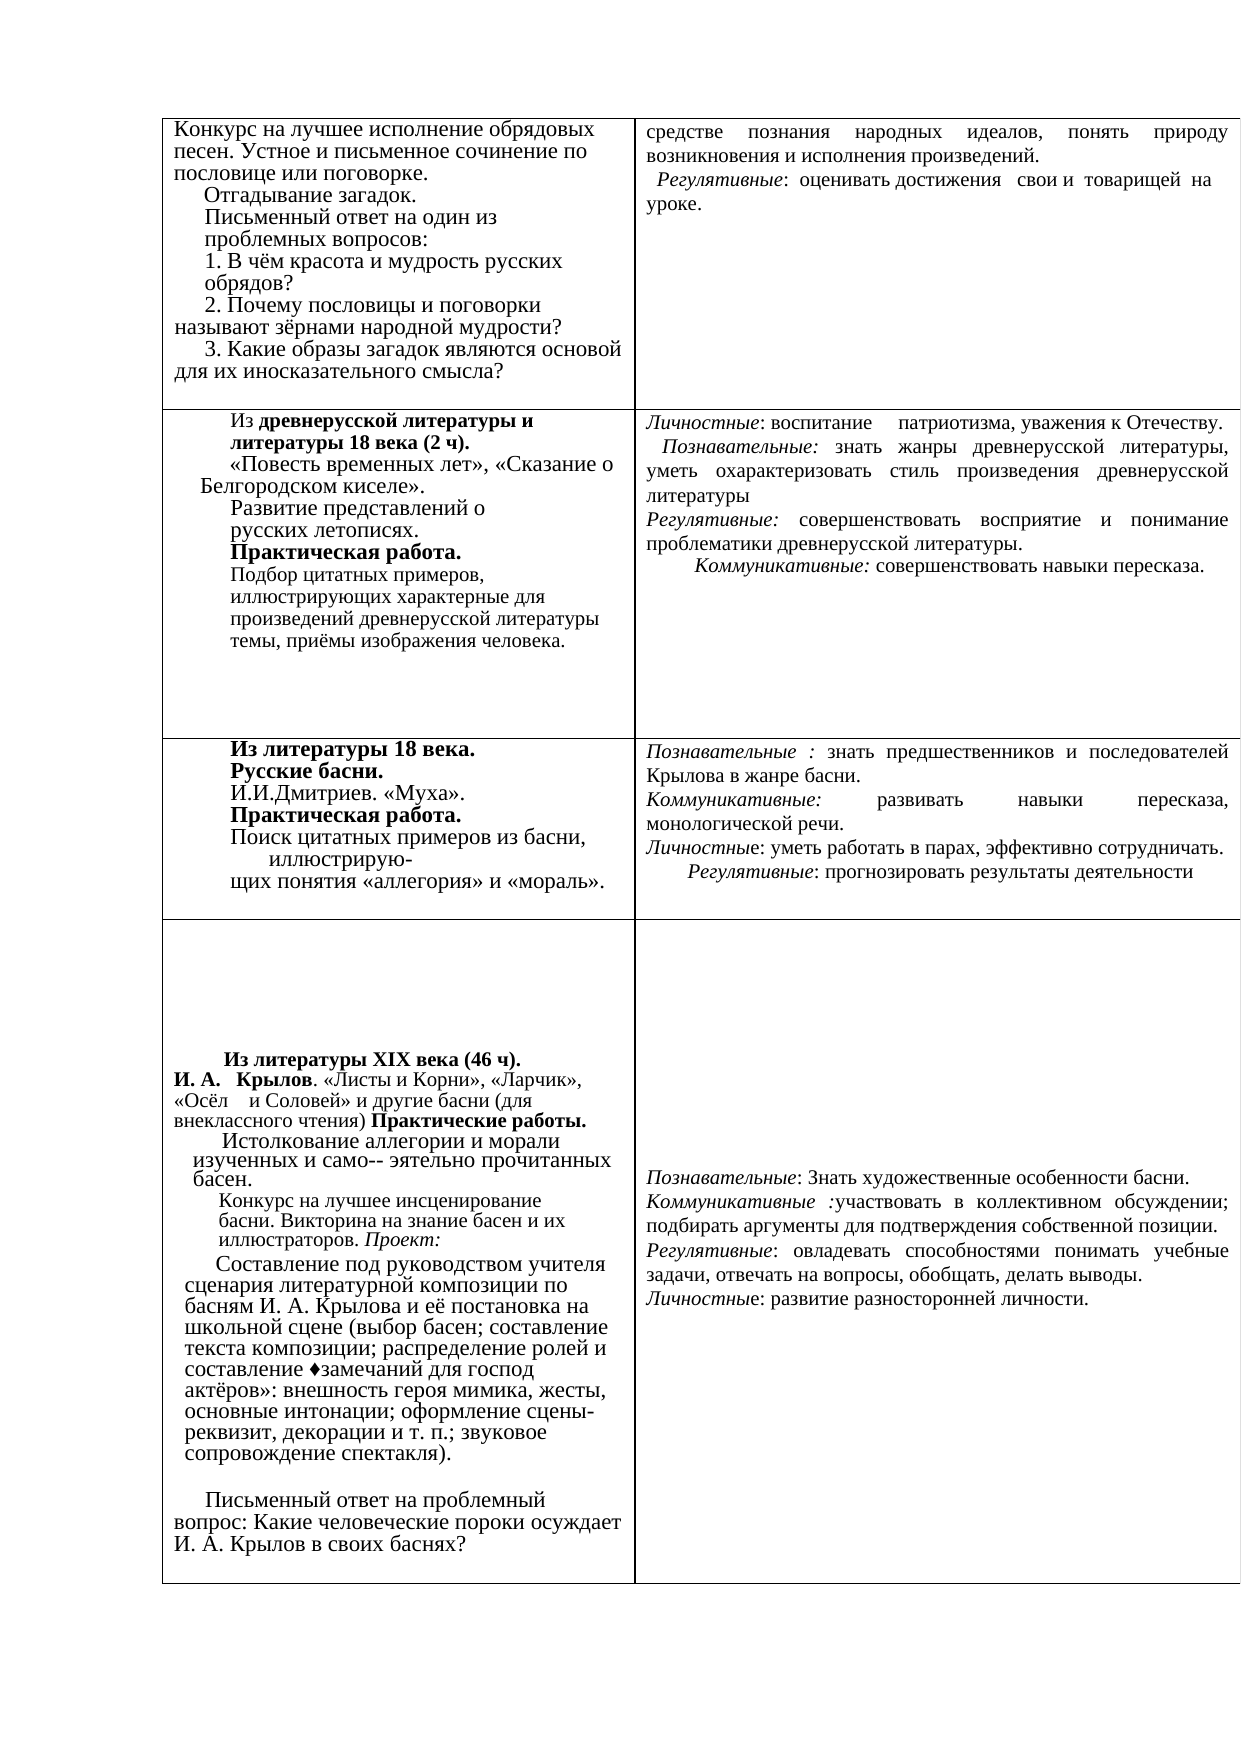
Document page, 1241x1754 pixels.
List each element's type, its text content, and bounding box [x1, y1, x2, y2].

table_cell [636, 119, 1240, 409]
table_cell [163, 119, 634, 409]
table_cell Личностные: воспитание патриотизма, уважения к Отечеству. Познавательные: знать жанры древнерусской литературы, уметь охарактеризовать стиль произведения древнерусской литературы Регулятивные: совершенствовать восприятие и понимание проблематики древнерусской литературы. Коммуникативные: совершенствовать навыки пересказа. [636, 410, 1240, 738]
table_cell Из литературы 18 века. Русские басни. И.И.Дмитриев. «Муха». Практическая работа. Поиск цитатных примеров из басни, иллюстрирую- щих понятия «аллегория» и «мораль». [163, 739, 634, 919]
table_cell Из литературы XIX века (46 ч). И. А. Крылов. «Листы и Корни», «Ларчик», «Осёл и Соловей» и другие басни (для внеклассного чтения) Практические работы. Истолкование аллегории и морали изученных и само-- эятельно прочитанных басен. Конкурс на лучшее инсценирование басни. Викторина на знание басен и их иллюстраторов. Проект: Составление под руководством учителя сценария литературной композиции по басням И. А. Крылова и её постановка на школьной сцене (выбор басен; составление текста композиции; распределение ролей и составление ♦замечаний для господ актёров»: внешность героя мимика, жесты, основные интонации; оформление сцены-реквизит, декорации и т. п.; звуковое сопровождение спектакля). Письменный ответ на проблемный вопрос: Какие человеческие пороки осуждает И. А. Крылов в своих баснях? [163, 920, 634, 1583]
table_cell Из древнерусской литературы и литературы 18 века (2 ч). «Повесть временных лет», «Сказание о Белгородском киселе». Развитие представлений о русских летописях. Практическая работа. Подбор цитатных примеров, иллюстрирующих характерные для произведений древнерусской литературы темы, приёмы изображения человека. [163, 410, 634, 738]
table_cell Познавательные : знать предшественников и последователей Крылова в жанре басни. Коммуникативные: развивать навыки пересказа, монологической речи. Личностные: уметь работать в парах, эффективно сотрудничать. Регулятивные: прогнозировать результаты деятельности [636, 739, 1240, 919]
table_cell Познавательные: Знать художественные особенности басни. Коммуникативные :участвовать в коллективном обсуждении; подбирать аргументы для подтверждения собственной позиции. Регулятивные: овладевать способностями понимать учебные задачи, отвечать на вопросы, обобщать, делать выводы. Личностные: развитие разносторонней личности. [636, 920, 1240, 1583]
